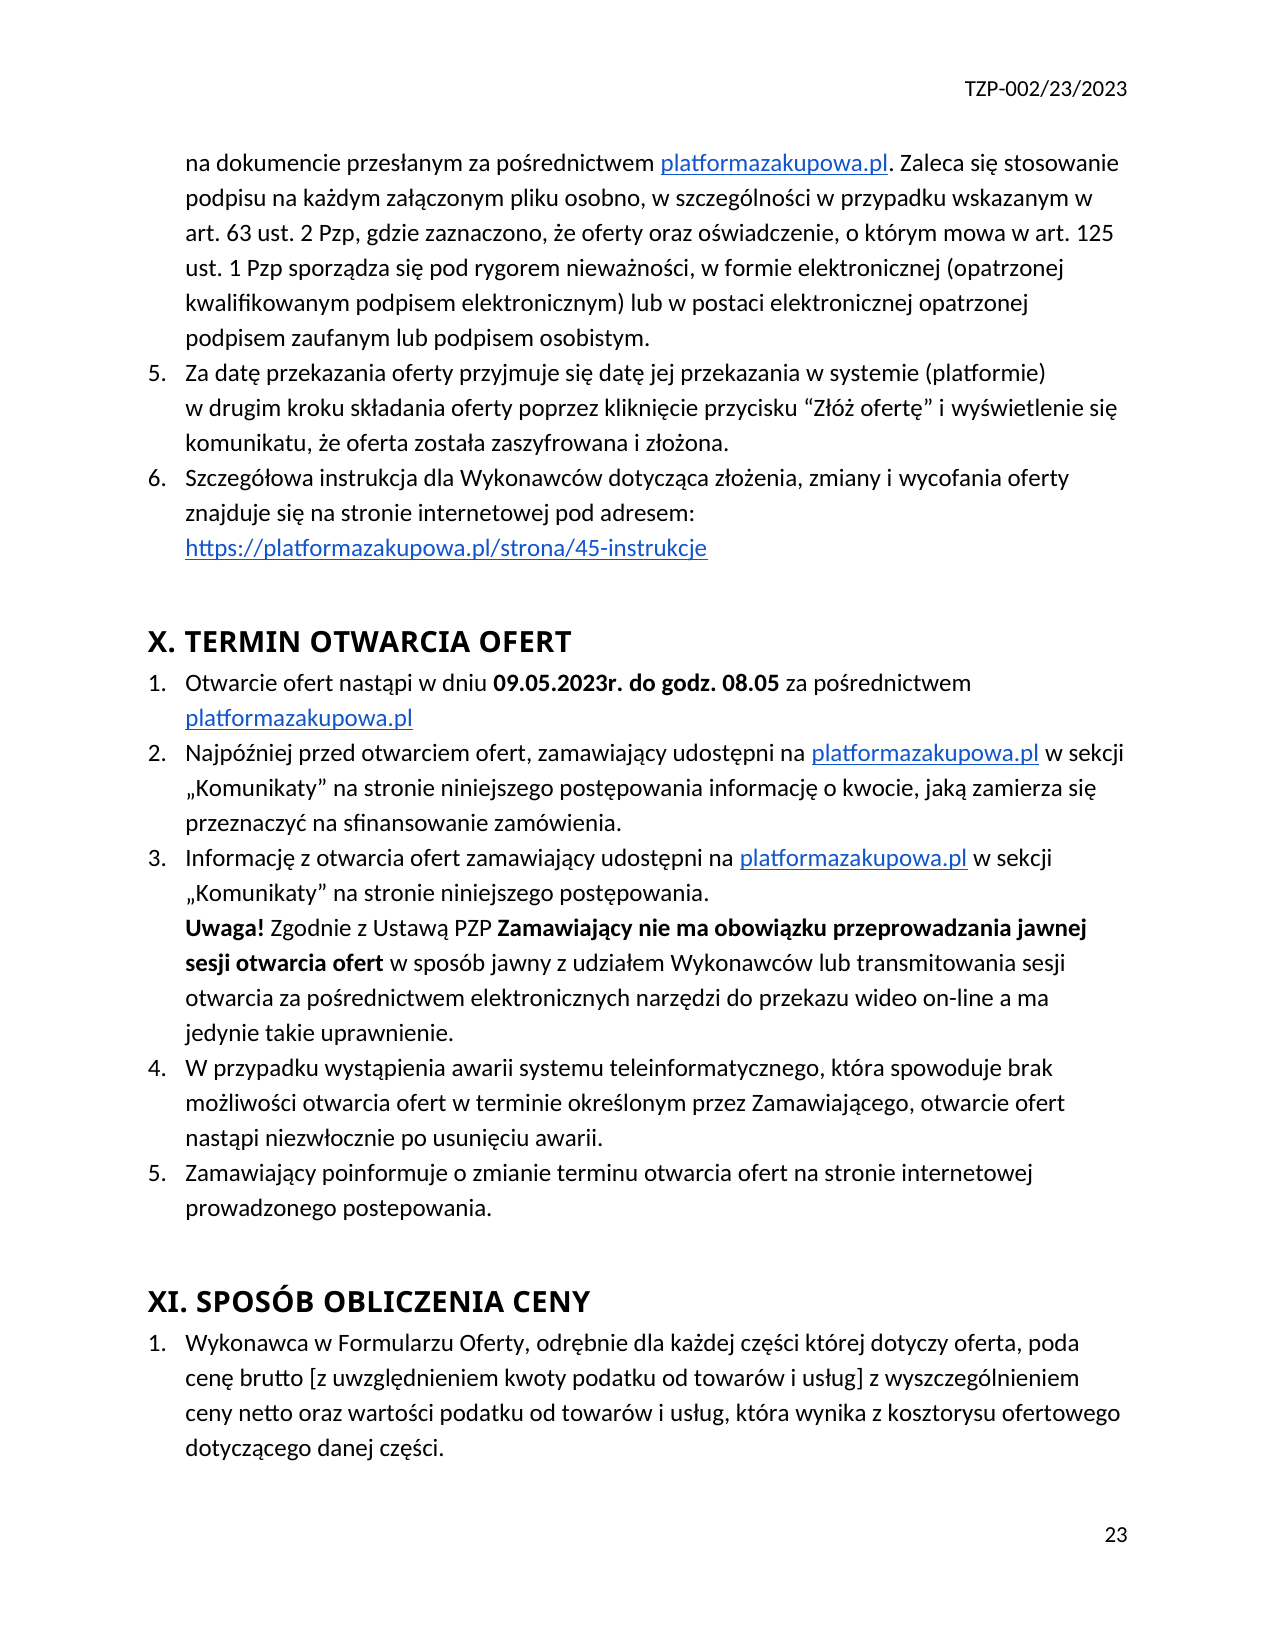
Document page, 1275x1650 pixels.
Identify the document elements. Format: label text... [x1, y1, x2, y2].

list Najpóźniej przed otwarciem ofert, zamawiający udostępni na platformazakupowa.pl w sekcji „Komunikaty” na stronie niniejszego postępowania informację o kwocie, jaką zamierza się przeznaczyć na sfinansowanie zamówienia. [148, 738, 1127, 838]
subtitle XI. Sposób obliczenia ceny [148, 1282, 1127, 1321]
list Zamawiający poinformuje o zmianie terminu otwarcia ofert na stronie internetowej prowadzonego postepowania. [148, 1158, 1127, 1223]
list Wykonawca w Formularzu Oferty, odrębnie dla każdej części której dotyczy oferta, poda cenę brutto [z uwzględnieniem kwoty podatku od towarów i usług] z wyszczególnieniem ceny netto oraz wartości podatku od towarów i usług, która wynika z kosztorysu ofertowego dotyczącego danej części. [148, 1328, 1127, 1463]
list Uwaga! Zgodnie z Ustawą PZP Zamawiający nie ma obowiązku przeprowadzania jawnej sesji otwarcia ofert w sposób jawny z udziałem Wykonawców lub transmitowania sesji otwarcia za pośrednictwem elektronicznych narzędzi do przekazu wideo on-line a ma jedynie takie uprawnienie. [185, 913, 1127, 1048]
list Za datę przekazania oferty przyjmuje się datę jej przekazania w systemie (platformie) w drugim kroku składania oferty poprzez kliknięcie przycisku “Złóż ofertę” i wyświetlenie się komunikatu, że oferta została zaszyfrowana i złożona. [148, 358, 1127, 458]
list W przypadku wystąpienia awarii systemu teleinformatycznego, która spowoduje brak możliwości otwarcia ofert w terminie określonym przez Zamawiającego, otwarcie ofert nastąpi niezwłocznie po usunięciu awarii. [148, 1053, 1127, 1153]
list Szczegółowa instrukcja dla Wykonawców dotycząca złożenia, zmiany i wycofania oferty znajduje się na stronie internetowej pod adresem: https://platformazakupowa.pl/strona/45-instrukcje [148, 463, 1127, 563]
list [148, 148, 1127, 353]
list Otwarcie ofert nastąpi w dniu 09.05.2023r. do godz. 08.05 za pośrednictwem platformazakupowa.pl [148, 668, 1127, 733]
subtitle X. Termin otwarcia ofert [148, 622, 1127, 661]
list Informację z otwarcia ofert zamawiający udostępni na platformazakupowa.pl w sekcji „Komunikaty” na stronie niniejszego postępowania. [148, 843, 1127, 908]
